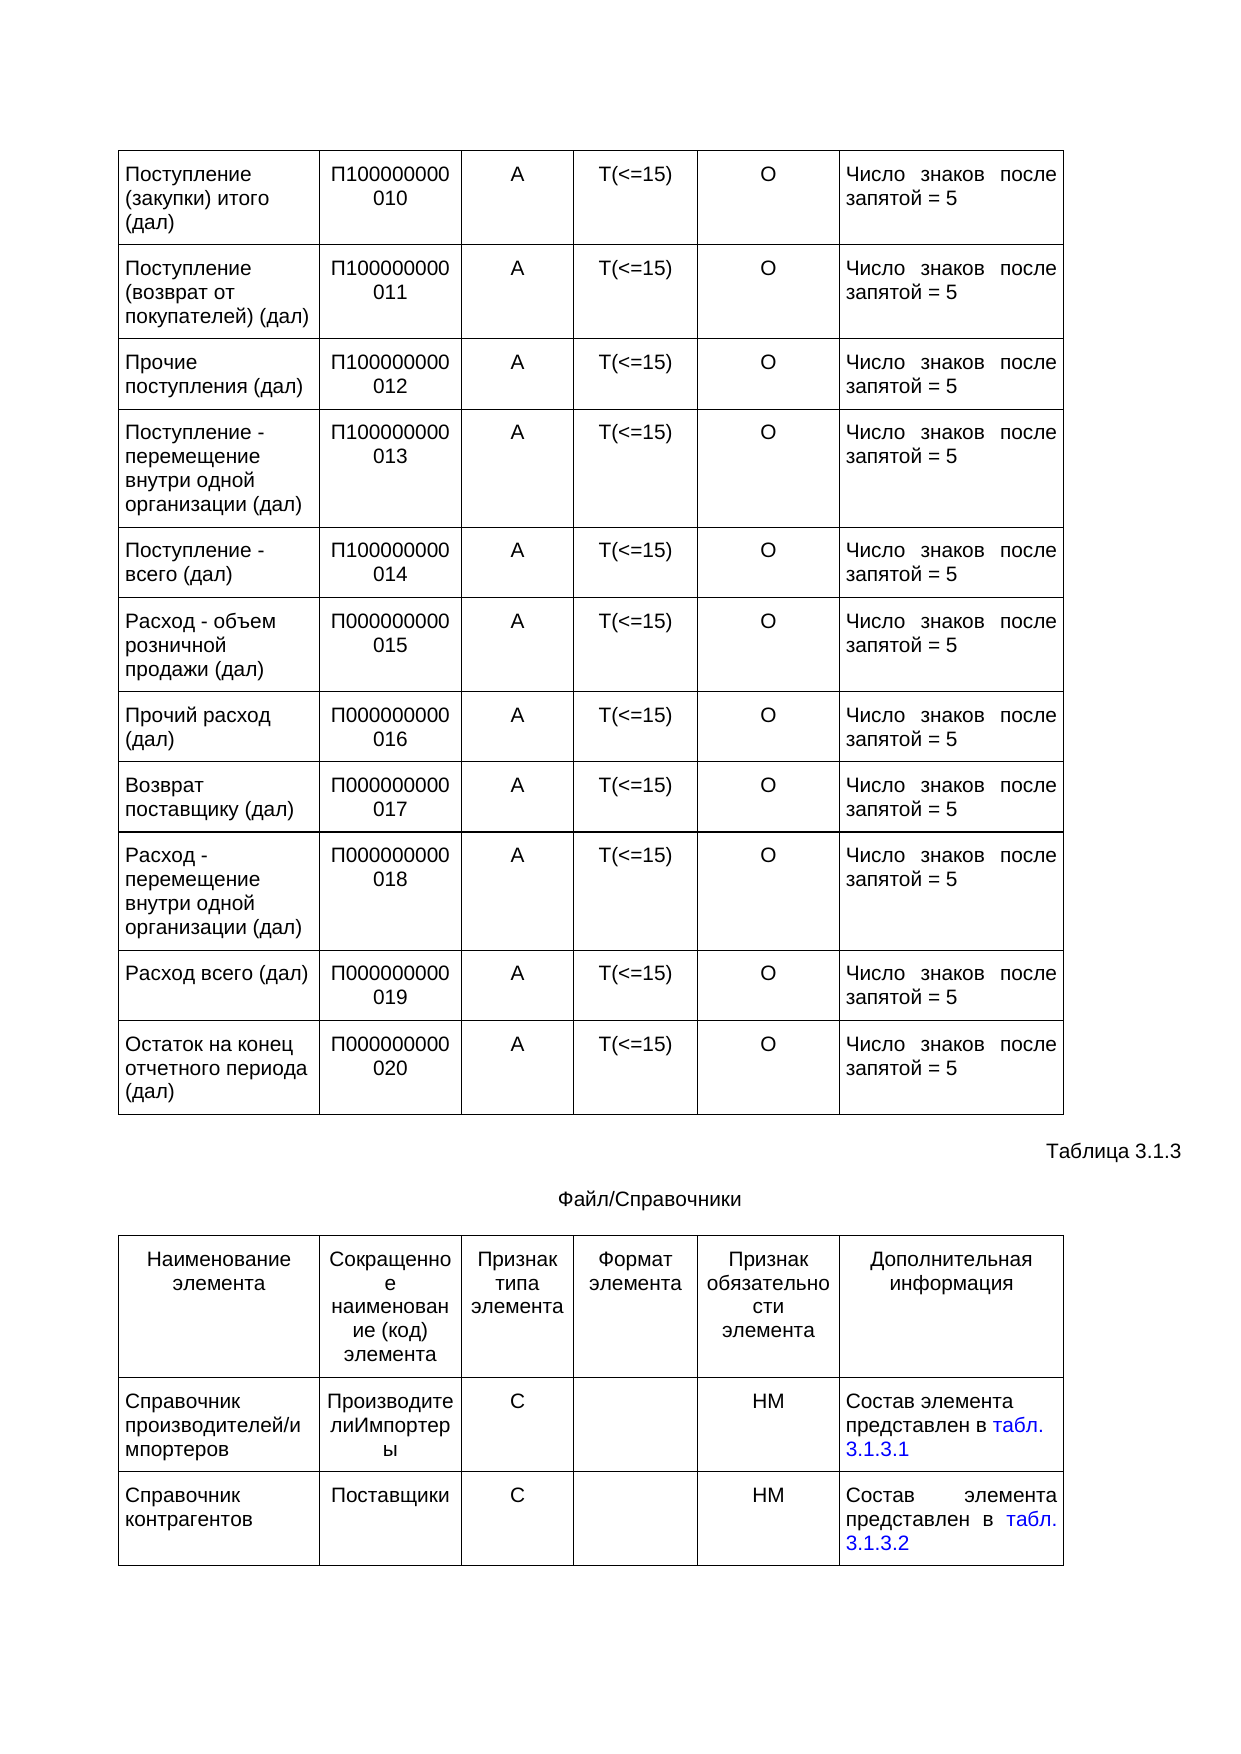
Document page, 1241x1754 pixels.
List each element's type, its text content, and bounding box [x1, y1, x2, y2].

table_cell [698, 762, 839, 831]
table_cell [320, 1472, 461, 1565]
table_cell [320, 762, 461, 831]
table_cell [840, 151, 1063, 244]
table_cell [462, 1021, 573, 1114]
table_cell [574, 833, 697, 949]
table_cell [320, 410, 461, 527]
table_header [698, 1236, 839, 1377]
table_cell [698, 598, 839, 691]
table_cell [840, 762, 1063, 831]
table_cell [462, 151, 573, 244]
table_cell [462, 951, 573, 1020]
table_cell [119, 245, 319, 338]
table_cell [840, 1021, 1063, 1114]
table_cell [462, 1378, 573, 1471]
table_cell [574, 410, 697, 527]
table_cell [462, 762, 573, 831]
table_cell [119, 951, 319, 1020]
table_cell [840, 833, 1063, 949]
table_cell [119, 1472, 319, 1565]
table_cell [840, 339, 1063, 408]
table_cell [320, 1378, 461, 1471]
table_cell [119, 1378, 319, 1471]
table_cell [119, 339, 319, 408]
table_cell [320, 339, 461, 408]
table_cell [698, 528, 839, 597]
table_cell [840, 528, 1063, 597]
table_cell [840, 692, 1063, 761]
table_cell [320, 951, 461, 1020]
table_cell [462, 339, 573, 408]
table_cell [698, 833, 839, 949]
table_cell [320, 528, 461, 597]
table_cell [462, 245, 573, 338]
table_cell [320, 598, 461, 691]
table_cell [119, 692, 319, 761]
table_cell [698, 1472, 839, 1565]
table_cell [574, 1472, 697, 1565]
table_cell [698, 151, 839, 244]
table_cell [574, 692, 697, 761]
text Таблица 3.1.3 [118, 1139, 1181, 1163]
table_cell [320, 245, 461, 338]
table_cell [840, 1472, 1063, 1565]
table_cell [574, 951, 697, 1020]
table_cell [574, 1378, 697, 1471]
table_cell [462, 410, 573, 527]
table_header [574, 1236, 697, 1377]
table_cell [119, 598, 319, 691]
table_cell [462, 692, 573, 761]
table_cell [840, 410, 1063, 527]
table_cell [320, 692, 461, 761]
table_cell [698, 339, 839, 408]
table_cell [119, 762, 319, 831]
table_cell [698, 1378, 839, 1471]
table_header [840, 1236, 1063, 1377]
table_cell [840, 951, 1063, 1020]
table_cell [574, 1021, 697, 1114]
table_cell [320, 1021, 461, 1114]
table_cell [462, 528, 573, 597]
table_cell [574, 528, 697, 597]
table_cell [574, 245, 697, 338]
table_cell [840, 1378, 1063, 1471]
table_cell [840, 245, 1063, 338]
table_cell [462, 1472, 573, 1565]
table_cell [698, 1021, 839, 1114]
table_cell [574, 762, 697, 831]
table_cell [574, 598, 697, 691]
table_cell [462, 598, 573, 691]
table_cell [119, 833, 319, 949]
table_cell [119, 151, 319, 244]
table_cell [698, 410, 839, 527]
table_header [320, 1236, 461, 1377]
text Файл/Справочники [118, 1187, 1181, 1211]
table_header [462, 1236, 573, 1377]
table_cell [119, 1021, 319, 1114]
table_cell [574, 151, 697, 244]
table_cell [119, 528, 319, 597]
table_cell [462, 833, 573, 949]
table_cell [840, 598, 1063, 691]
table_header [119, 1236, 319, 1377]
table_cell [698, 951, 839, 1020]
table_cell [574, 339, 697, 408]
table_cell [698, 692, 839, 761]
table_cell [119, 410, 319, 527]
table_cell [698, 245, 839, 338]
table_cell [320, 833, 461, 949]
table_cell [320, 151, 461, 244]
